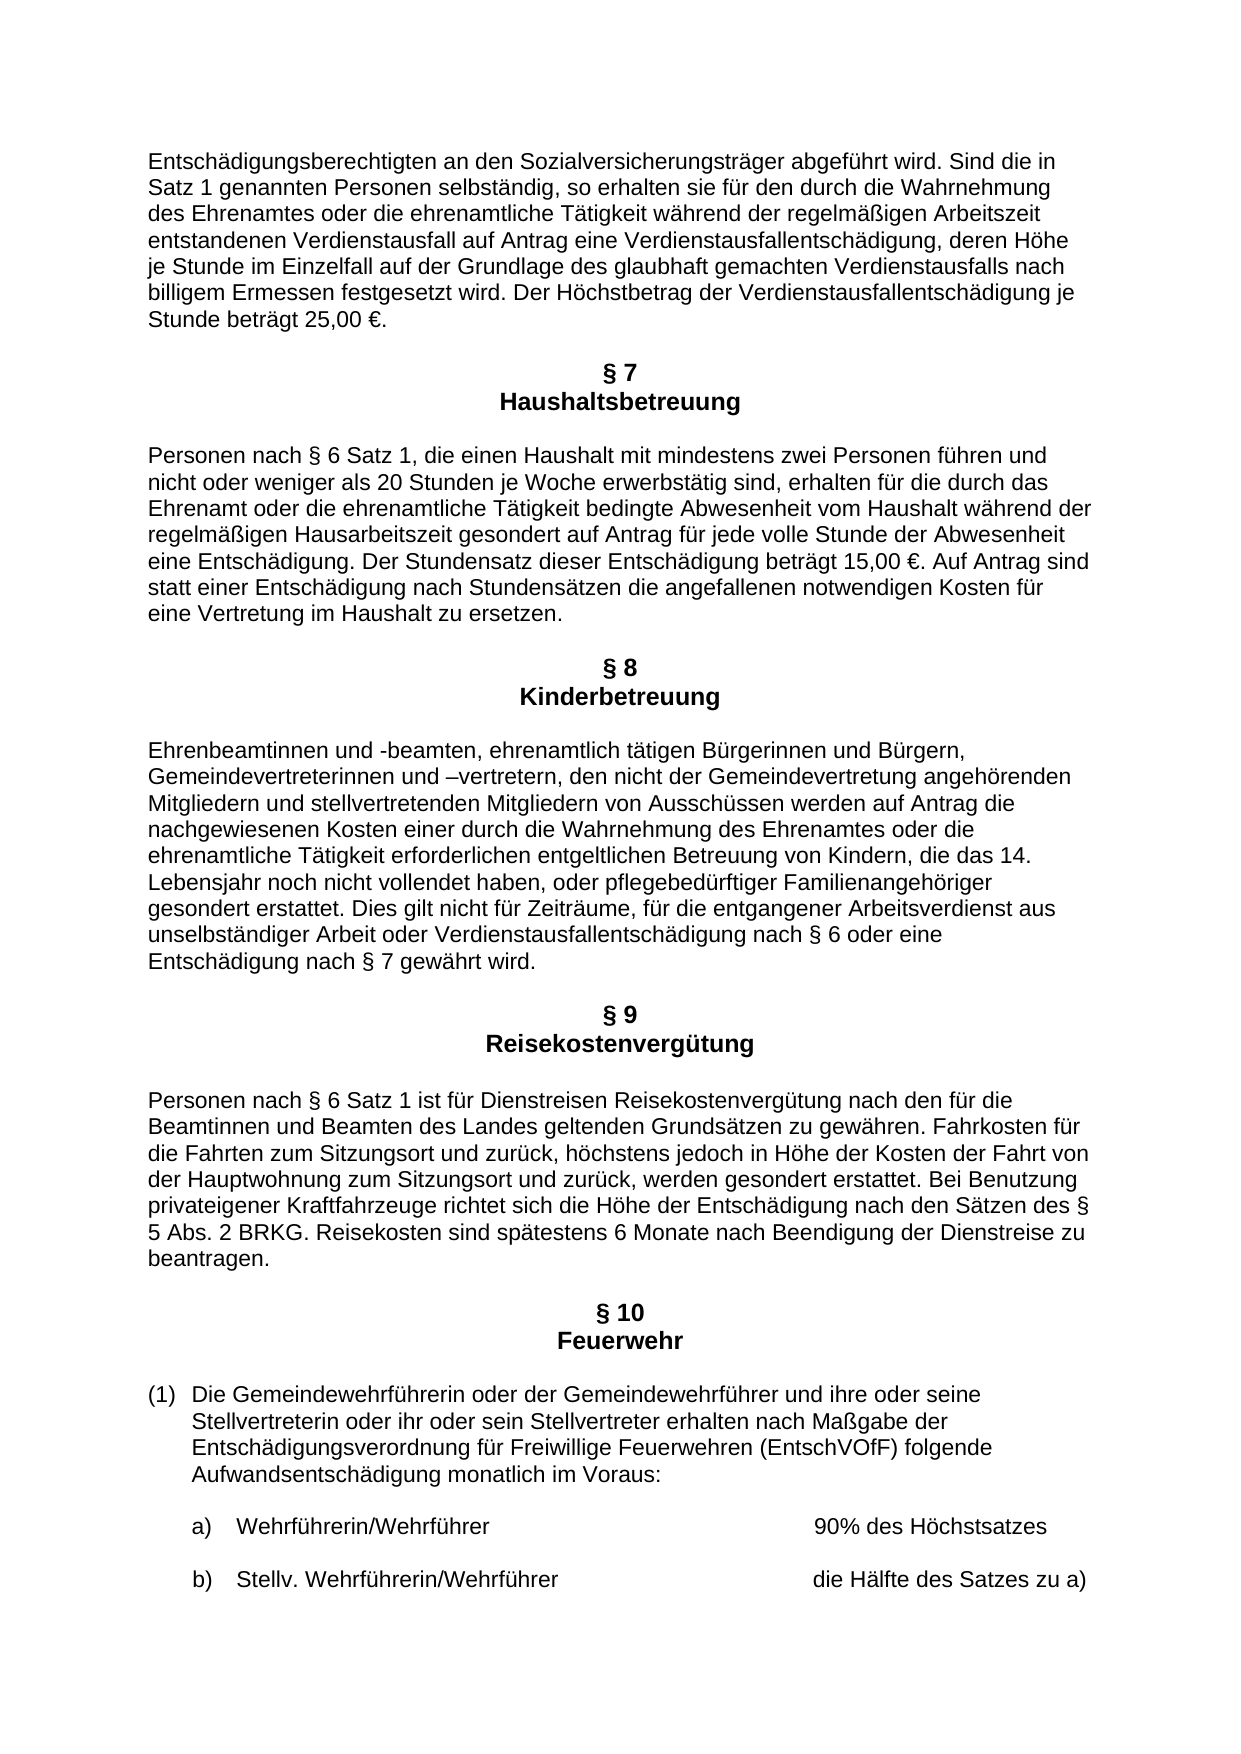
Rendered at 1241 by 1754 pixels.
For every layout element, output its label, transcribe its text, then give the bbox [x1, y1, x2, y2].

text Personen nach § 6 Satz 1, die einen Haushalt mit mindestens zwei Personen führen und nicht oder weniger als 20 Stunden je Woche erwerbstätig sind, erhalten für die durch das Ehrenamt oder die ehrenamtliche Tätigkeit bedingte Abwesenheit vom Haushalt während der regelmäßigen Hausarbeitszeit gesondert auf Antrag für jede volle Stunde der Abwesenheit eine Entschädigung. Der Stundensatz dieser Entschädigung beträgt 15,00 €. Auf Antrag sind statt einer Entschädigung nach Stundensätzen die angefallenen notwendigen Kosten für eine Vertretung im Haushalt zu ersetzen. [148, 442, 1093, 627]
text § 9 [148, 1001, 1093, 1029]
text a) Wehrführerin/Wehrführer 90% des Höchstsatzes [148, 1513, 1093, 1566]
text b) Stellv. Wehrführerin/Wehrführer die Hälfte des Satzes zu a) [148, 1566, 1093, 1592]
text Personen nach § 6 Satz 1 ist für Dienstreisen Reisekostenvergütung nach den für die Beamtinnen und Beamten des Landes geltenden Grundsätzen zu gewähren. Fahrkosten für die Fahrten zum Sitzungsort und zurück, höchstens jedoch in Höhe der Kosten der Fahrt von der Hauptwohnung zum Sitzungsort und zurück, werden gesondert erstattet. Bei Benutzung privateigener Kraftfahrzeuge richtet sich die Höhe der Entschädigung nach den Sätzen des § 5 Abs. 2 BRKG. Reisekosten sind spätestens 6 Monate nach Beendigung der Dienstreise zu beantragen. [148, 1087, 1093, 1271]
text Haushaltsbetreuung [148, 387, 1093, 416]
text Reisekostenvergütung [148, 1029, 1093, 1058]
text § 8 [148, 653, 1093, 682]
text Ehrenbeamtinnen und -beamten, ehrenamtlich tätigen Bürgerinnen und Bürgern, Gemeindevertreterinnen und –vertretern, den nicht der Gemeindevertretung angehörenden Mitgliedern und stellvertretenden Mitgliedern von Ausschüssen werden auf Antrag die nachgewiesenen Kosten einer durch die Wahrnehmung des Ehrenamtes oder die ehrenamtliche Tätigkeit erforderlichen entgeltlichen Betreuung von Kindern, die das 14. Lebensjahr noch nicht vollendet haben, oder pflegebedürftiger Familienangehöriger gesondert erstattet. Dies gilt nicht für Zeiträume, für die entgangener Arbeitsverdienst aus unselbständiger Arbeit oder Verdienstausfallentschädigung nach § 6 oder eine Entschädigung nach § 7 gewährt wird. [148, 737, 1093, 974]
text (1) Die Gemeindewehrführerin oder der Gemeindewehrführer und ihre oder seine Stellvertreterin oder ihr oder sein Stellvertreter erhalten nach Maßgabe der Entschädigungsverordnung für Freiwillige Feuerwehren (EntschVOfF) folgende Aufwandsentschädigung monatlich im Voraus: [148, 1381, 1093, 1487]
text § 10 [148, 1298, 1093, 1326]
text Kinderbetreuung [148, 682, 1093, 711]
text Feuerwehr [148, 1326, 1093, 1355]
text § 7 [148, 358, 1093, 387]
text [148, 148, 1093, 332]
